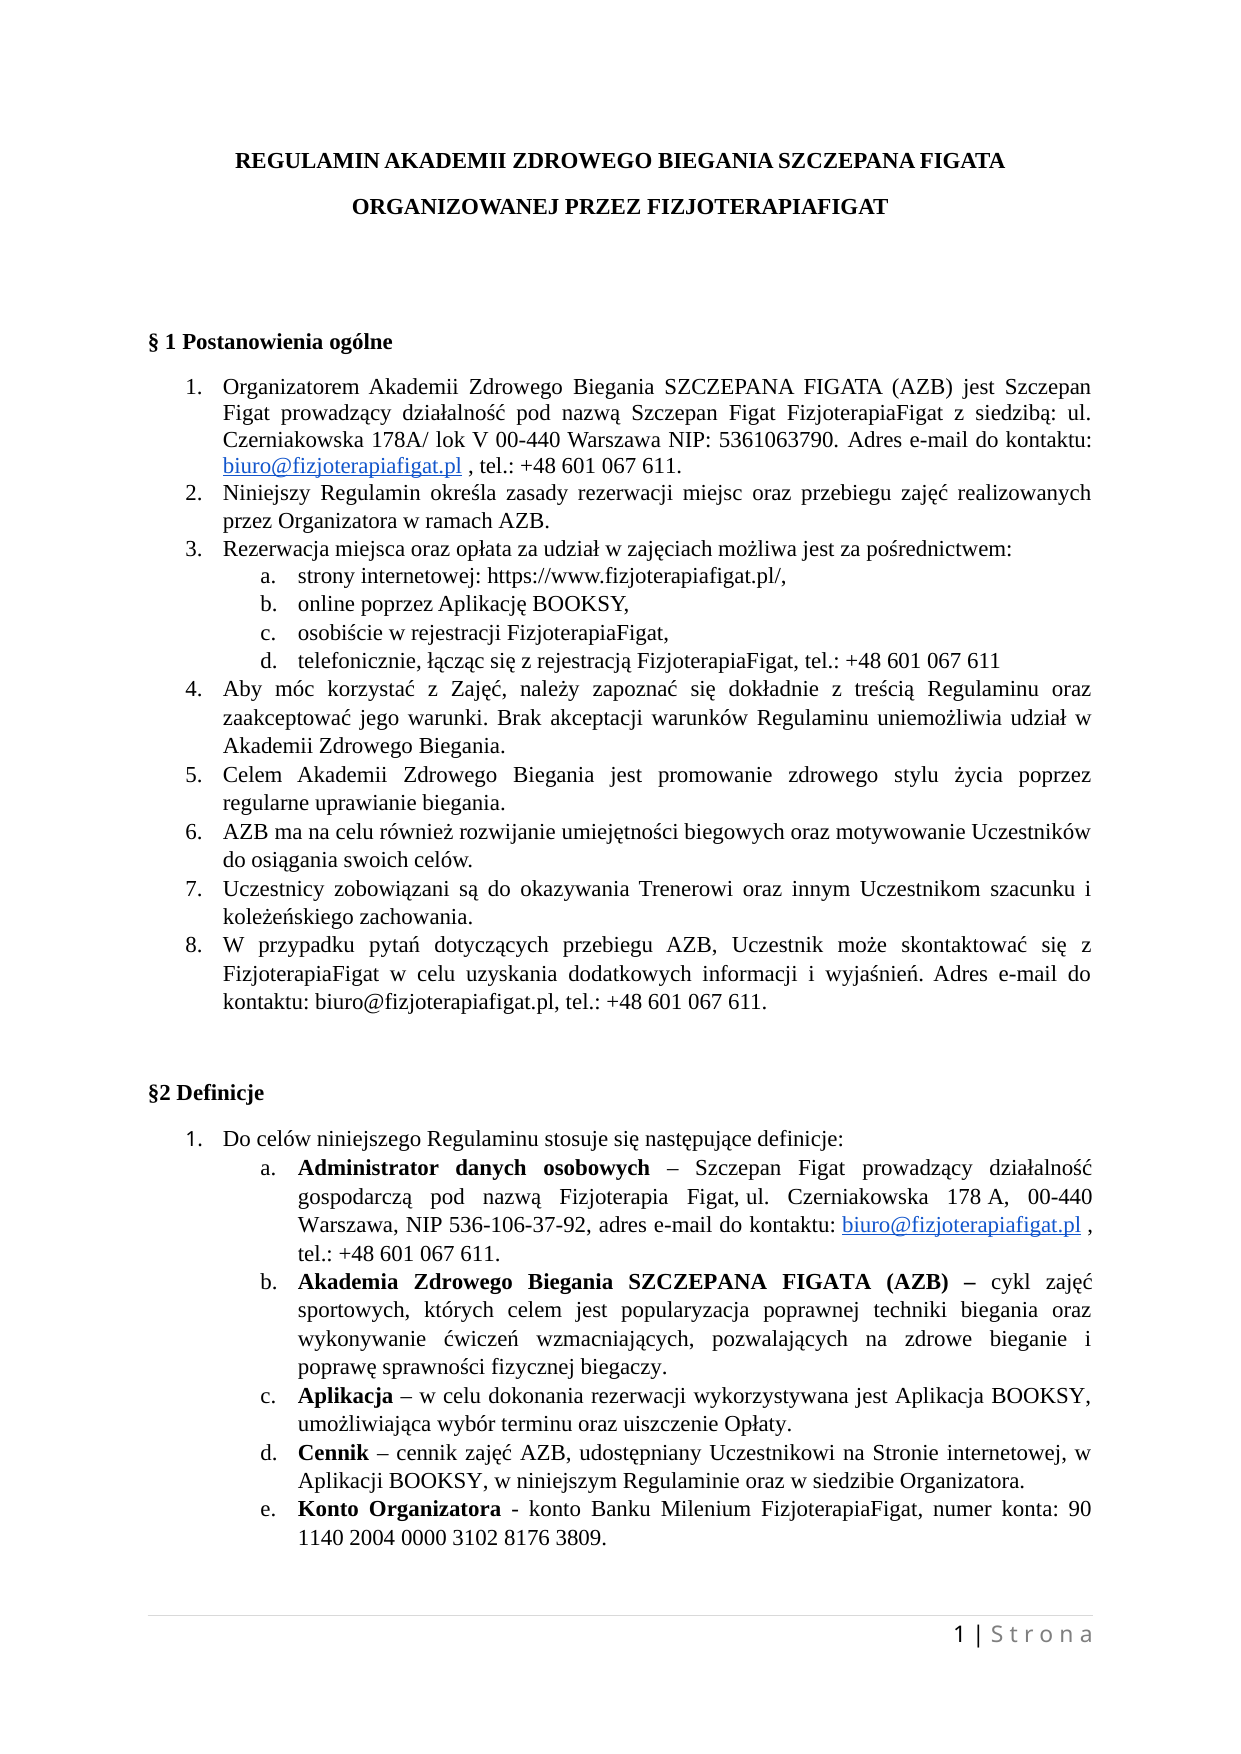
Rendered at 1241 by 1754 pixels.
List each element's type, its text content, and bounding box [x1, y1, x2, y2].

text ORGANIZOWANEJ PRZEZ FIZJOTERAPIAFIGAT [148, 193, 1093, 219]
list Konto Organizatora - konto Banku Milenium FizjoterapiaFigat, numer konta: 90 1140 2004 0000 3102 8176 3809. [260, 1496, 1093, 1550]
list Rezerwacja miejsca oraz opłata za udział w zajęciach możliwa jest za pośrednictwem: [185, 535, 1093, 562]
list Uczestnicy zobowiązani są do okazywania Trenerowi oraz innym Uczestnikom szacunku i koleżeńskiego zachowania. [185, 874, 1093, 929]
list strony internetowej: https://www.fizjoterapiafigat.pl/, [260, 562, 1093, 588]
list W przypadku pytań dotyczących przebiegu AZB, Uczestnik może skontaktować się z FizjoterapiaFigat w celu uzyskania dodatkowych informacji i wyjaśnień. Adres e-mail do kontaktu: biuro@fizjoterapiafigat.pl, tel.: +48 601 067 611. [185, 931, 1093, 1015]
list Niniejszy Regulamin określa zasady rezerwacji miejsc oraz przebiegu zajęć realizowanych przez Organizatora w ramach AZB. [185, 478, 1093, 533]
list Organizatorem Akademii Zdrowego Biegania SZCZEPANA FIGATA (AZB) jest Szczepan Figat prowadzący działalność pod nazwą Szczepan Figat FizjoterapiaFigat z siedzibą: ul. Czerniakowska 178A/ lok V 00-440 Warszawa NIP: 5361063790. Adres e-mail do kontaktu: biuro@fizjoterapiafigat.pl , tel.: +48 601 067 611. [185, 373, 1093, 478]
text § 1 Postanowienia ogólne [148, 328, 1093, 354]
list Celem Akademii Zdrowego Biegania jest promowanie zdrowego stylu życia poprzez regularne uprawianie biegania. [185, 761, 1093, 816]
list AZB ma na celu również rozwijanie umiejętności biegowych oraz motywowanie Uczestników do osiągania swoich celów. [185, 818, 1093, 872]
list Do celów niniejszego Regulaminu stosuje się następujące definicje: [185, 1124, 1093, 1152]
list Cennik – cennik zajęć AZB, udostępniany Uczestnikowi na Stronie internetowej, w Aplikacji BOOKSY, w niniejszym Regulaminie oraz w siedzibie Organizatora. [260, 1439, 1093, 1493]
list Aplikacja – w celu dokonania rezerwacji wykorzystywana jest Aplikacja BOOKSY, umożliwiająca wybór terminu oraz uiszczenie Opłaty. [260, 1382, 1093, 1437]
list osobiście w rejestracji FizjoterapiaFigat, [260, 619, 1093, 645]
list Administrator danych osobowych – Szczepan Figat prowadzący działalność gospodarczą pod nazwą Fizjoterapia Figat, ul. Czerniakowska 178 A, 00-440 Warszawa, NIP 536-106-37-92, adres e-mail do kontaktu: biuro@fizjoterapiafigat.pl , tel.: +48 601 067 611. [260, 1154, 1093, 1266]
list telefonicznie, łącząc się z rejestracją FizjoterapiaFigat, tel.: +48 601 067 611 [260, 647, 1093, 673]
text REGULAMIN AKADEMII ZDROWEGO BIEGANIA SZCZEPANA FIGATA [148, 148, 1093, 174]
text §2 Definicje [148, 1078, 1093, 1105]
list Aby móc korzystać z Zajęć, należy zapoznać się dokładnie z treścią Regulaminu oraz zaakceptować jego warunki. Brak akceptacji warunków Regulaminu uniemożliwia udział w Akademii Zdrowego Biegania. [185, 676, 1093, 759]
list online poprzez Aplikację BOOKSY, [260, 590, 1093, 617]
list Akademia Zdrowego Biegania SZCZEPANA FIGATA (AZB) – cykl zajęć sportowych, których celem jest popularyzacja poprawnej techniki biegania oraz wykonywanie ćwiczeń wzmacniających, pozwalających na zdrowe bieganie i poprawę sprawności fizycznej biegaczy. [260, 1268, 1093, 1380]
